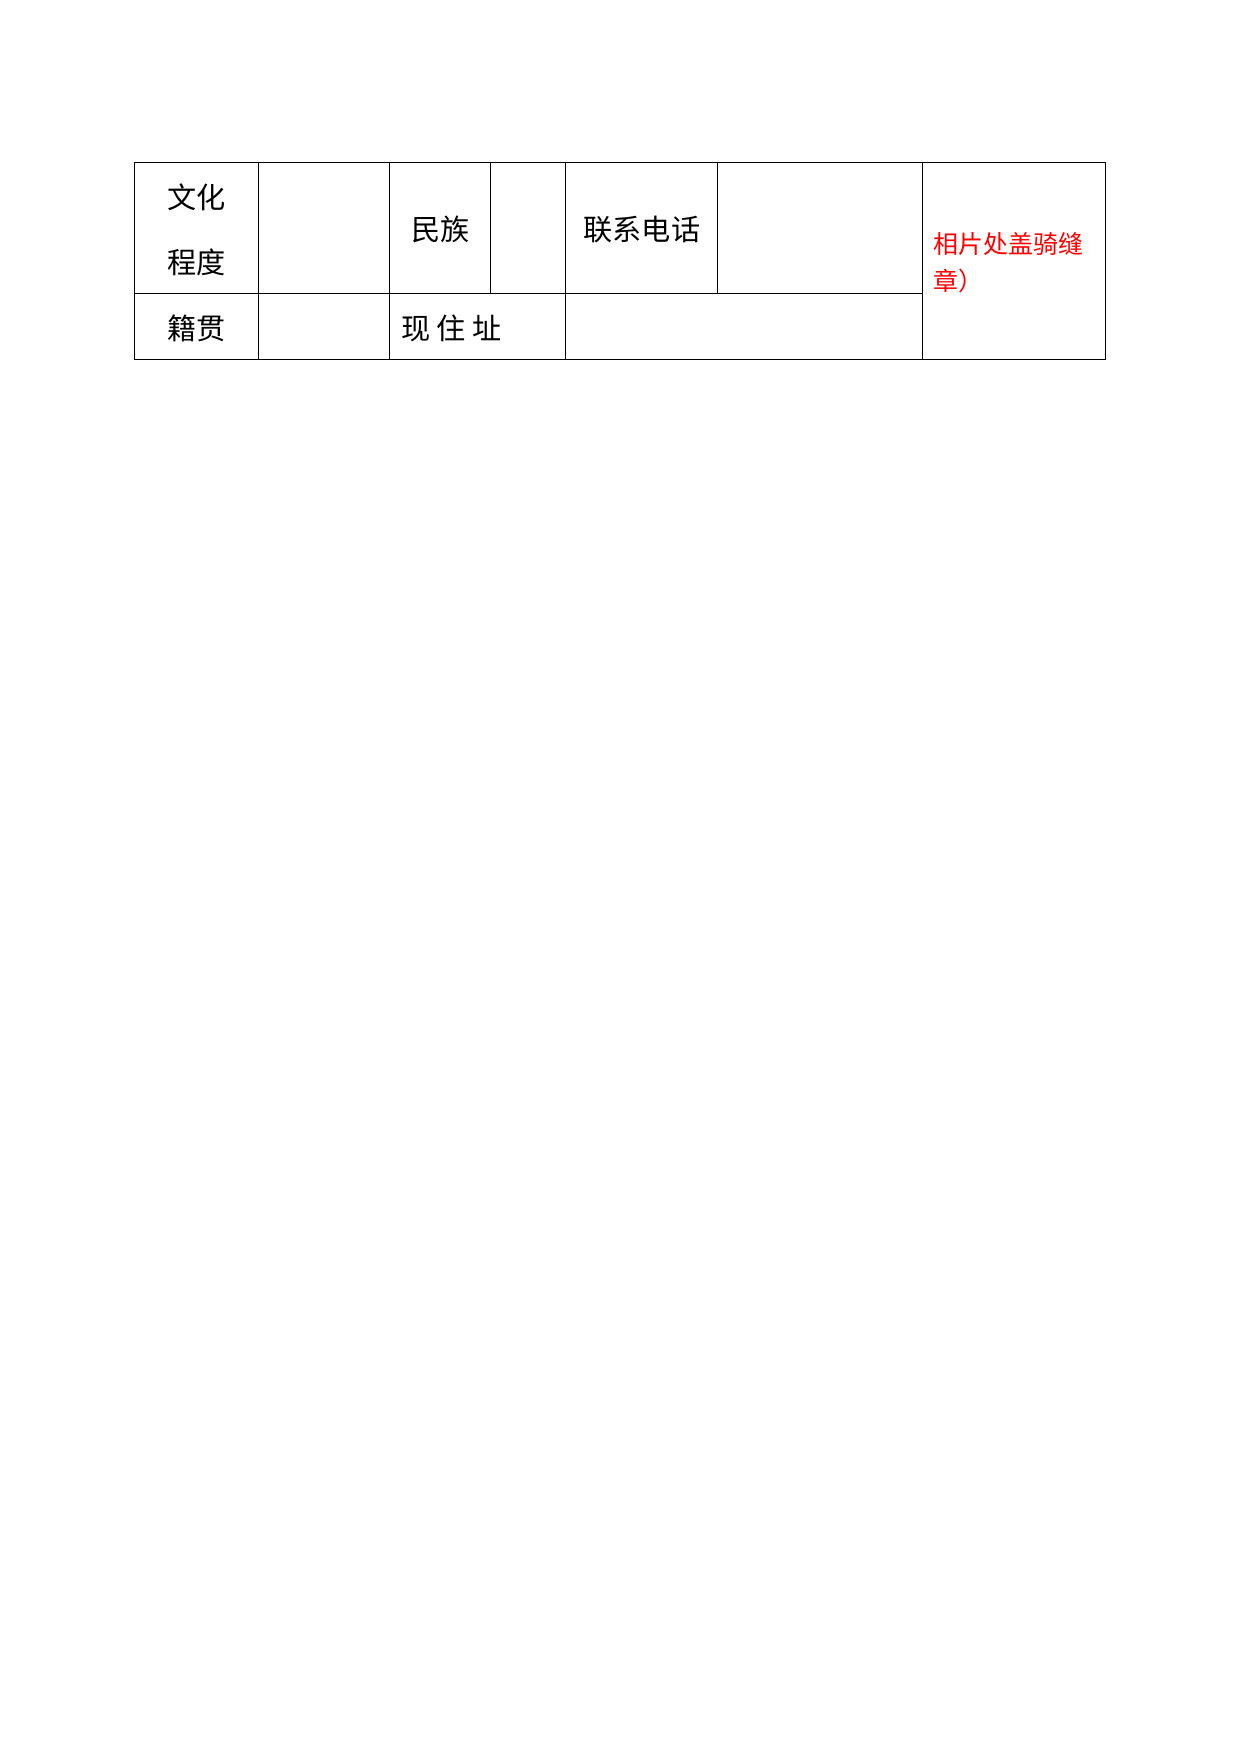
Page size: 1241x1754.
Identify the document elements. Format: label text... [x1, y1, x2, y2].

table_cell 现 住 址 [390, 294, 565, 359]
table_cell [718, 163, 922, 293]
table_cell 文化 程度 [135, 163, 258, 293]
table_cell [491, 163, 565, 293]
table_cell [259, 294, 389, 359]
table_cell 籍贯 [135, 294, 258, 359]
table_cell [566, 294, 922, 359]
table_cell [259, 163, 389, 293]
table_cell 联系电话 [566, 163, 717, 293]
table_cell 民族 [390, 163, 490, 293]
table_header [923, 163, 1105, 359]
